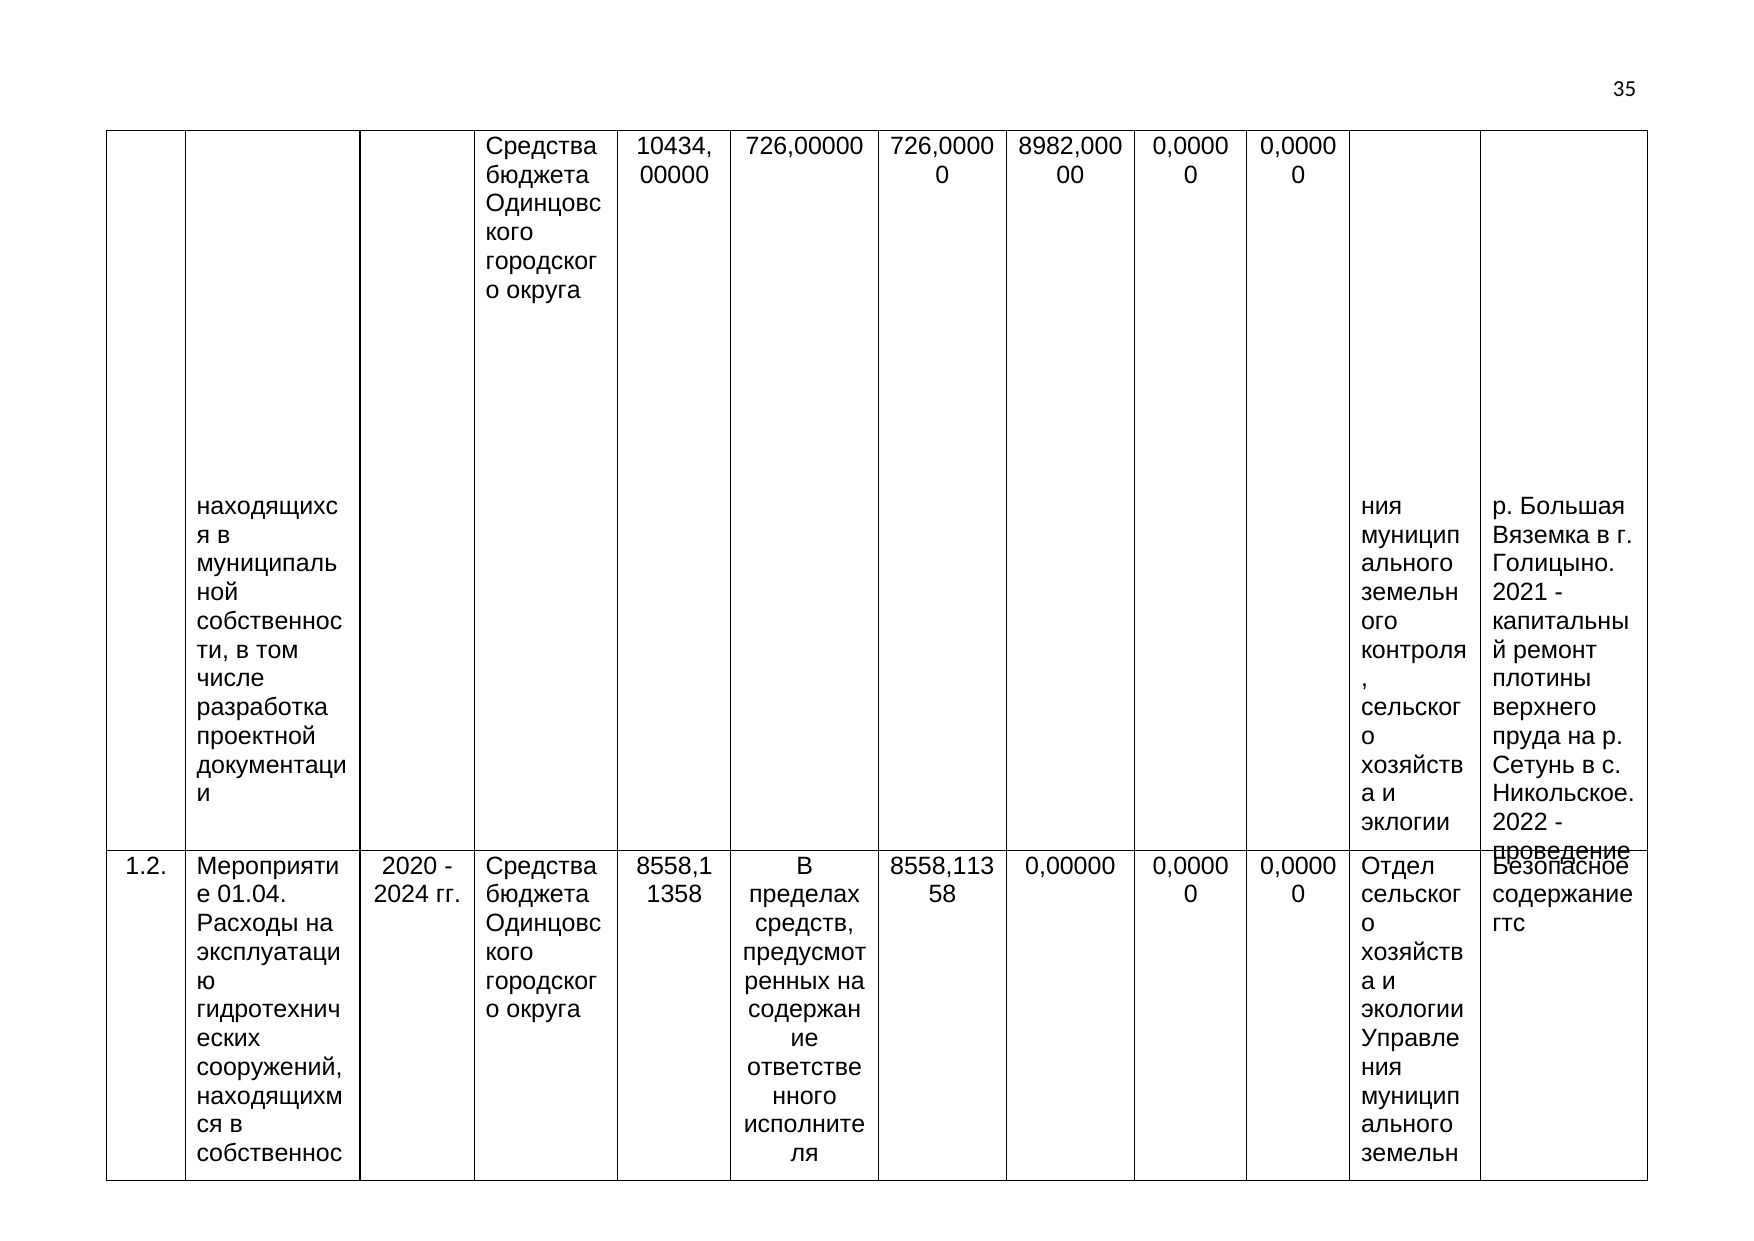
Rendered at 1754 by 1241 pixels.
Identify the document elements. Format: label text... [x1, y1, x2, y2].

table_cell 0,00000 [1135, 131, 1246, 850]
table_cell Средства бюджета Одинцовского городского округа [475, 131, 617, 850]
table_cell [475, 851, 617, 1180]
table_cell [1350, 851, 1480, 1180]
table_cell 2020 - 2024 гг. [361, 851, 474, 1180]
table_cell 10434,00000 [618, 131, 730, 850]
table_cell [186, 851, 359, 1180]
table_cell 0,00000 [1135, 851, 1246, 1180]
table_cell 1.2. [107, 851, 185, 1180]
table_cell 0,00000 [1007, 851, 1134, 1180]
table_cell 8558,11358 [879, 851, 1006, 1180]
table_cell 8558,11358 [618, 851, 730, 1180]
table_cell 726,00000 [731, 131, 878, 850]
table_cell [731, 851, 878, 1180]
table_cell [1481, 851, 1647, 1180]
table_cell 0,00000 [1247, 131, 1349, 850]
table_cell 0,00000 [1247, 851, 1349, 1180]
table_cell 8982,00000 [1007, 131, 1134, 850]
table_cell 726,00000 [879, 131, 1006, 850]
